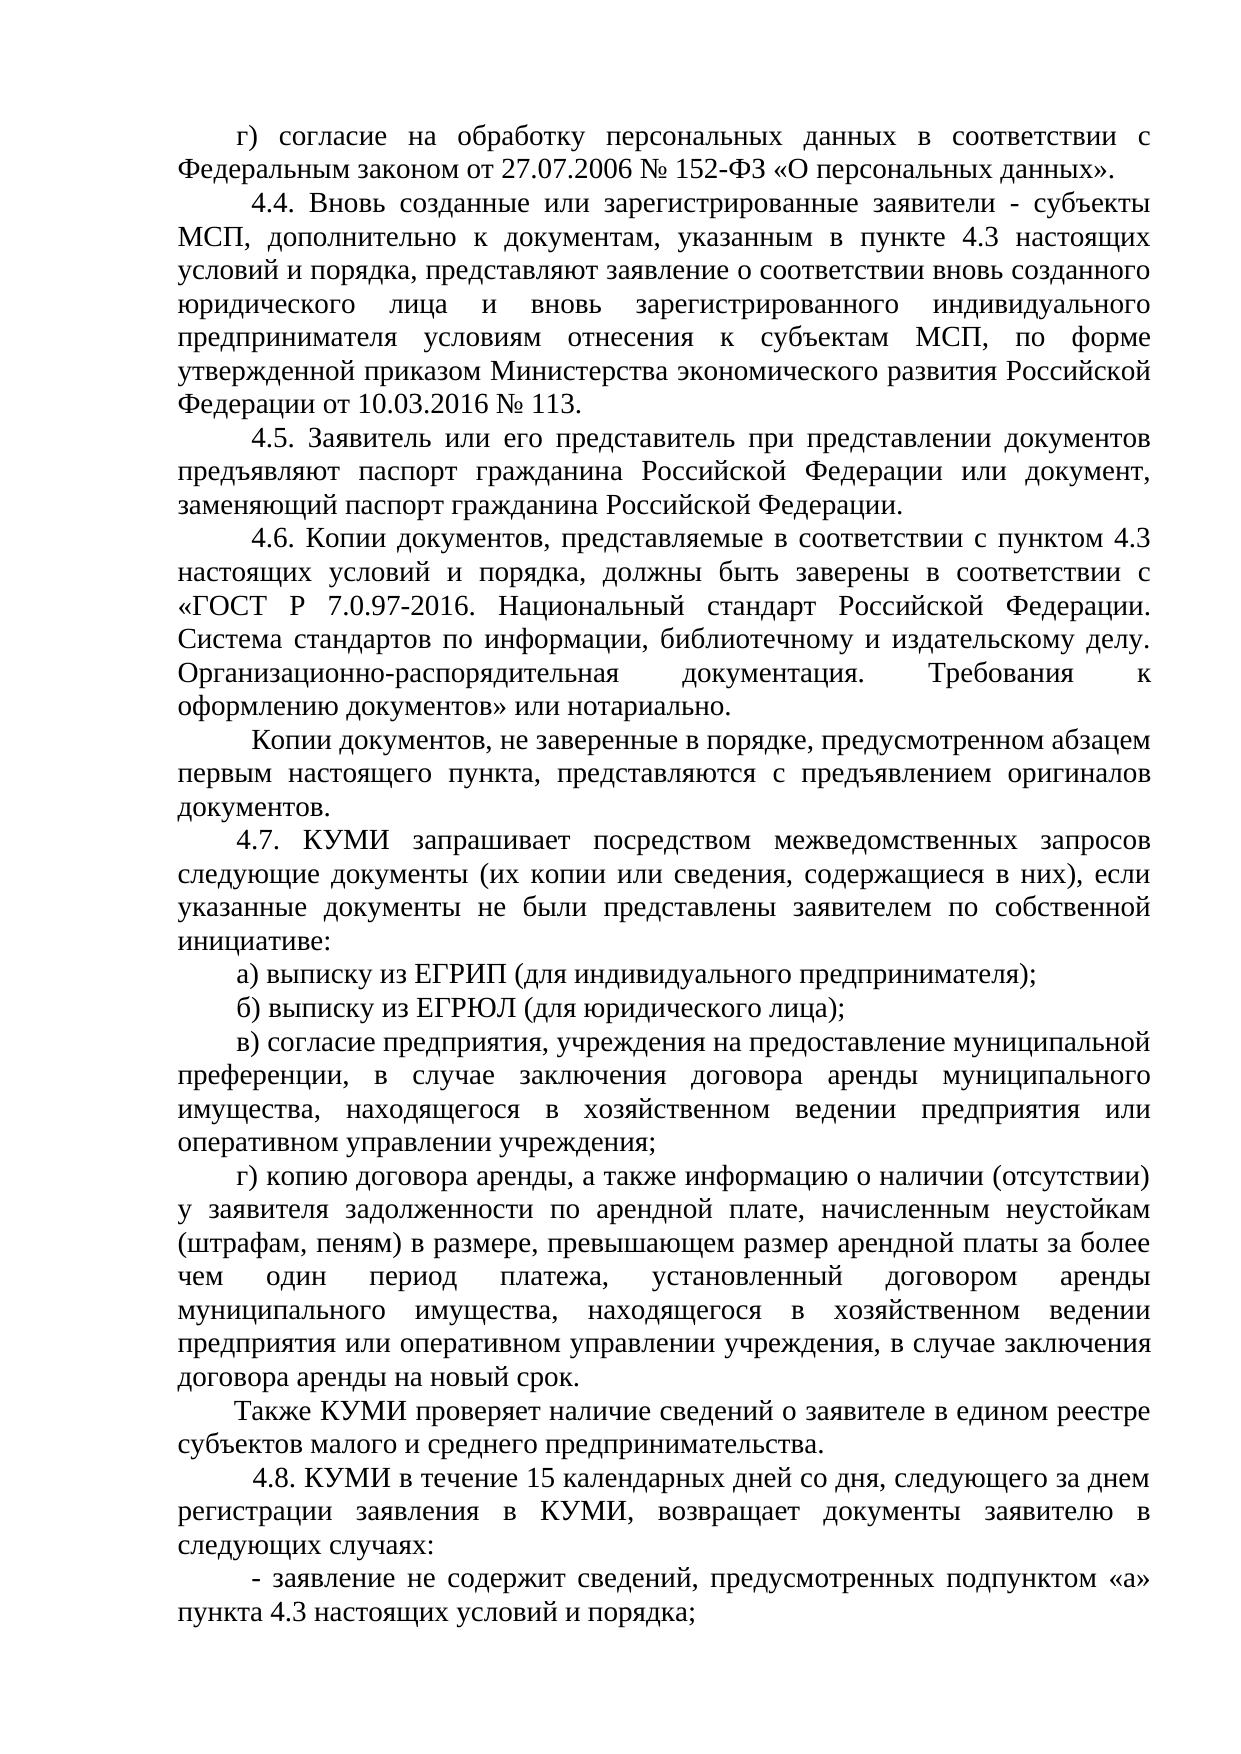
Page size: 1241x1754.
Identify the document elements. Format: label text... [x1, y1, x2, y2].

text б) выписку из ЕГРЮЛ (для юридического лица); [177, 990, 1152, 1024]
text Также КУМИ проверяет наличие сведений о заявителе в едином реестре субъектов малого и среднего предпринимательства. [177, 1393, 1152, 1460]
text Копии документов, не заверенные в порядке, предусмотренном абзацем первым настоящего пункта, представляются с предъявлением оригиналов документов. [177, 722, 1152, 822]
text г) копию договора аренды, а также информацию о наличии (отсутствии) у заявителя задолженности по арендной плате, начисленным неустойкам (штрафам, пеням) в размере, превышающем размер арендной платы за более чем один период платежа, установленный договором аренды муниципального имущества, находящегося в хозяйственном ведении предприятия или оперативном управлении учреждения, в случае заключения договора аренды на новый срок. [177, 1158, 1152, 1393]
text 4.5. Заявитель или его представитель при представлении документов предъявляют паспорт гражданина Российской Федерации или документ, заменяющий паспорт гражданина Российской Федерации. [177, 420, 1152, 521]
text - заявление не содержит сведений, предусмотренных подпунктом «а» пункта 4.3 настоящих условий и порядка; [177, 1560, 1152, 1627]
text 4.8. КУМИ в течение 15 календарных дней со дня, следующего за днем регистрации заявления в КУМИ, возвращает документы заявителю в следующих случаях: [177, 1460, 1152, 1560]
text г) согласие на обработку персональных данных в соответствии с Федеральным законом от 27.07.2006 № 152-ФЗ «О персональных данных». [177, 118, 1152, 185]
text 4.6. Копии документов, представляемые в соответствии с пунктом 4.3 настоящих условий и порядка, должны быть заверены в соответствии с «ГОСТ Р 7.0.97-2016. Национальный стандарт Российской Федерации. Система стандартов по информации, библиотечному и издательскому делу. Организационно-распорядительная документация. Требования к оформлению документов» или нотариально. [177, 521, 1152, 722]
text в) согласие предприятия, учреждения на предоставление муниципальной преференции, в случае заключения договора аренды муниципального имущества, находящегося в хозяйственном ведении предприятия или оперативном управлении учреждения; [177, 1024, 1152, 1158]
text 4.7. КУМИ запрашивает посредством межведомственных запросов следующие документы (их копии или сведения, содержащиеся в них), если указанные документы не были представлены заявителем по собственной инициативе: [177, 822, 1152, 957]
text а) выписку из ЕГРИП (для индивидуального предпринимателя); [177, 957, 1152, 990]
text 4.4. Вновь созданные или зарегистрированные заявители - субъекты МСП, дополнительно к документам, указанным в пункте 4.3 настоящих условий и порядка, представляют заявление о соответствии вновь созданного юридического лица и вновь зарегистрированного индивидуального предпринимателя условиям отнесения к субъектам МСП, по форме утвержденной приказом Министерства экономического развития Российской Федерации от 10.03.2016 № 113. [177, 185, 1152, 420]
